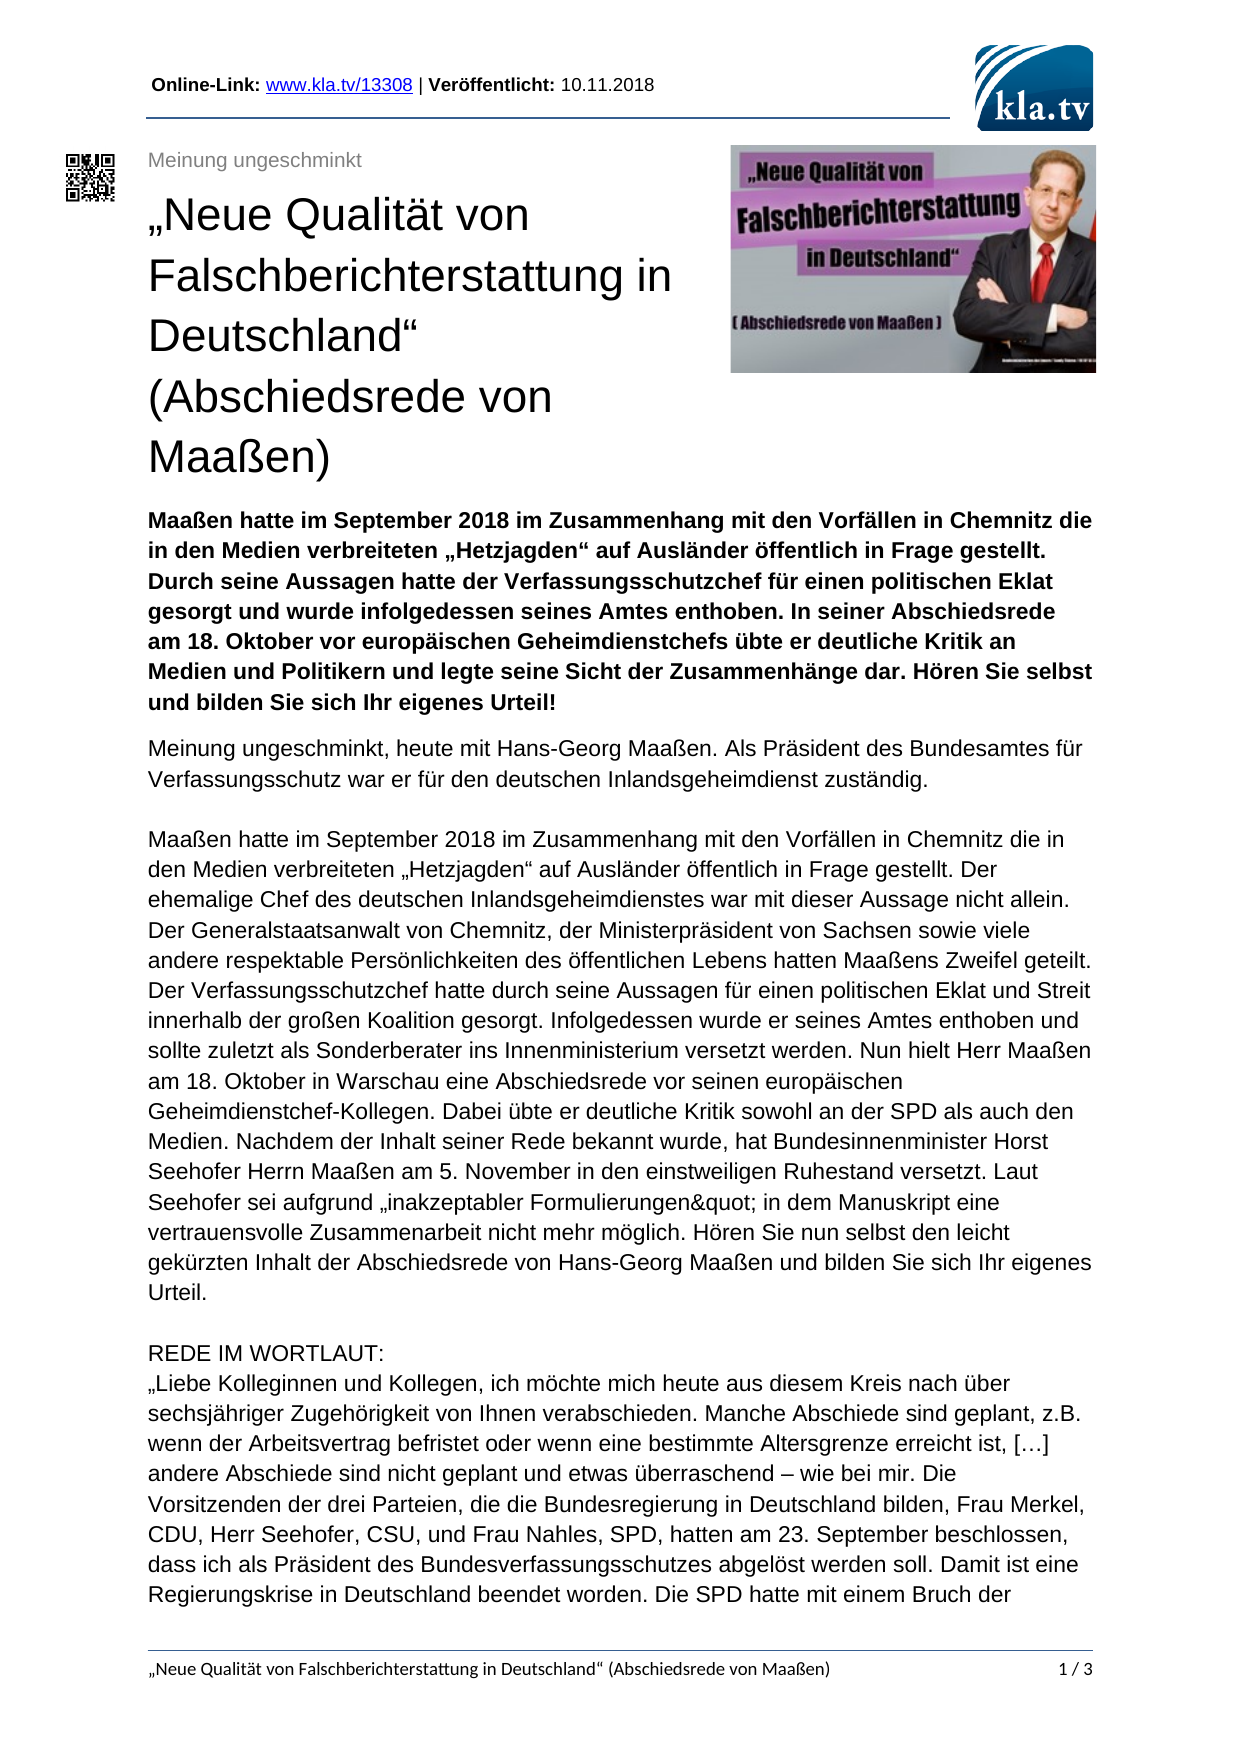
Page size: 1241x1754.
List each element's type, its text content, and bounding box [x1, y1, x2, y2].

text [148, 735, 1093, 1607]
text „Neue Qualität von Falschberichterstattung in Deutschland“ (Abschiedsrede von Maaßen) [148, 188, 1093, 483]
text Maaßen hatte im September 2018 im Zusammenhang mit den Vorfällen in Chemnitz die in den Medien verbreiteten „Hetzjagden“ auf Ausländer öffentlich in Frage gestellt. Durch seine Aussagen hatte der Verfassungsschutzchef für einen politischen Eklat gesorgt und wurde infolgedessen seines Amtes enthoben. In seiner Abschiedsrede am 18. Oktober vor europäischen Geheimdienstchefs übte er deutliche Kritik an Medien und Politikern und legte seine Sicht der Zusammenhänge dar. Hören Sie selbst und bilden Sie sich Ihr eigenes Urteil! [148, 507, 1093, 715]
text Meinung ungeschminkt [148, 148, 1093, 172]
